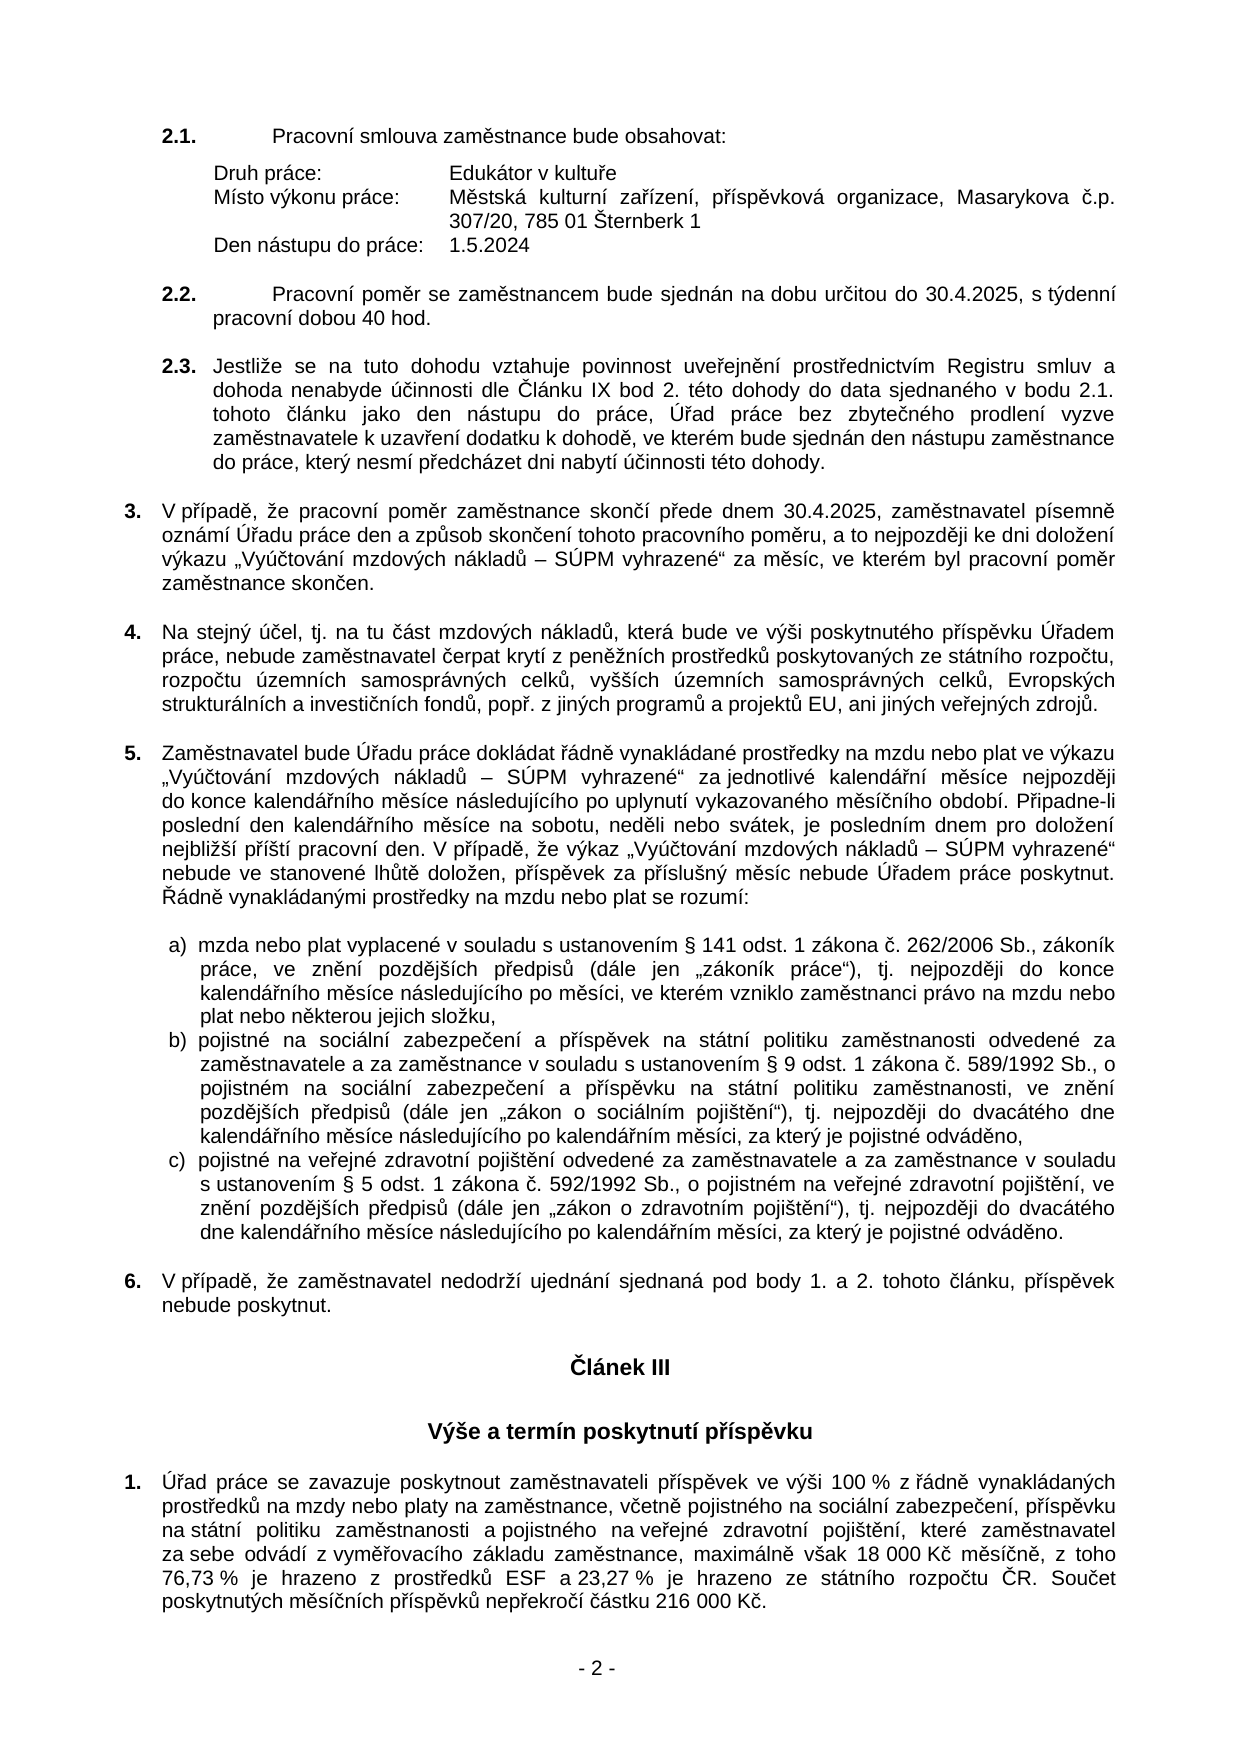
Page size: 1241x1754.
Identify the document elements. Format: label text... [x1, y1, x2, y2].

list pojistné na veřejné zdravotní pojištění odvedené za zaměstnavatele a za zaměstnance v souladu s ustanovením § 5 odst. 1 zákona č. 592/1992 Sb., o pojistném na veřejné zdravotní pojištění, ve znění pozdějších předpisů (dále jen „zákon o zdravotním pojištění“), tj. nejpozději do dvacátého dne kalendářního měsíce následujícího po kalendářním měsíci, za který je pojistné odváděno. [168, 1148, 1116, 1244]
list Pracovní smlouva zaměstnance bude obsahovat: [162, 124, 1116, 148]
list Jestliže se na tuto dohodu vztahuje povinnost uveřejnění prostřednictvím Registru smluv a dohoda nenabyde účinnosti dle Článku IX bod 2. této dohody do data sjednaného v bodu 2.1. tohoto článku jako den nástupu do práce, Úřad práce bez zbytečného prodlení vyzve zaměstnavatele k uzavření dodatku k dohodě, ve kterém bude sjednán den nástupu zaměstnance do práce, který nesmí předcházet dni nabytí účinnosti této dohody. [162, 354, 1116, 474]
text Druh práce: Edukátor v kultuře [213, 161, 1116, 184]
list mzda nebo plat vyplacené v souladu s ustanovením § 141 odst. 1 zákona č. 262/2006 Sb., zákoník práce, ve znění pozdějších předpisů (dále jen „zákoník práce“), tj. nejpozději do konce kalendářního měsíce následujícího po měsíci, ve kterém vzniklo zaměstnanci právo na mzdu nebo plat nebo některou jejich složku, [168, 932, 1116, 1028]
text Na stejný účel, tj. na tu část mzdových nákladů, která bude ve výši poskytnutého příspěvku Úřadem práce, nebude zaměstnavatel čerpat krytí z peněžních prostředků poskytovaných ze státního rozpočtu, rozpočtu územních samosprávných celků, vyšších územních samosprávných celků, Evropských strukturálních a investičních fondů, popř. z jiných programů a projektů EU, ani jiných veřejných zdrojů. [124, 620, 1116, 716]
text Místo výkonu práce: Městská kulturní zařízení, příspěvková organizace, Masarykova č.p. 307/20, 785 01 Šternberk 1 [213, 184, 1116, 232]
text Výše a termín poskytnutí příspěvku [124, 1418, 1116, 1444]
list Pracovní poměr se zaměstnancem bude sjednán na dobu určitou do 30.4.2025, s týdenní pracovní dobou 40 hod. [162, 281, 1116, 329]
list Zaměstnavatel bude Úřadu práce dokládat řádně vynakládané prostředky na mzdu nebo plat ve výkazu „Vyúčtování mzdových nákladů – SÚPM vyhrazené“ za jednotlivé kalendářní měsíce nejpozději do konce kalendářního měsíce následujícího po uplynutí vykazovaného měsíčního období. Připadne-li poslední den kalendářního měsíce na sobotu, neděli nebo svátek, je posledním dnem pro doložení nejbližší příští pracovní den. V případě, že výkaz „Vyúčtování mzdových nákladů – SÚPM vyhrazené“ nebude ve stanovené lhůtě doložen, příspěvek za příslušný měsíc nebude Úřadem práce poskytnut. Řádně vynakládanými prostředky na mzdu nebo plat se rozumí: [124, 741, 1116, 908]
text Článek III [124, 1354, 1116, 1381]
text Den nástupu do práce: 1.5.2024 [213, 232, 1116, 256]
text V případě, že zaměstnavatel nedodrží ujednání sjednaná pod body 1. a 2. tohoto článku, příspěvek nebude poskytnut. [124, 1269, 1116, 1317]
text V případě, že pracovní poměr zaměstnance skončí přede dnem 30.4.2025, zaměstnavatel písemně oznámí Úřadu práce den a způsob skončení tohoto pracovního poměru, a to nejpozději ke dni doložení výkazu „Vyúčtování mzdových nákladů – SÚPM vyhrazené“ za měsíc, ve kterém byl pracovní poměr zaměstnance skončen. [124, 499, 1116, 595]
list Úřad práce se zavazuje poskytnout zaměstnavateli příspěvek ve výši 100 % z řádně vynakládaných prostředků na mzdy nebo platy na zaměstnance, včetně pojistného na sociální zabezpečení, příspěvku na státní politiku zaměstnanosti a pojistného na veřejné zdravotní pojištění, které zaměstnavatel za sebe odvádí z vyměřovacího základu zaměstnance, maximálně však 18 000 Kč měsíčně, z toho 76,73 % je hrazeno z prostředků ESF a 23,27 % je hrazeno ze státního rozpočtu ČR. Součet poskytnutých měsíčních příspěvků nepřekročí částku 216 000 Kč. [124, 1469, 1116, 1613]
list pojistné na sociální zabezpečení a příspěvek na státní politiku zaměstnanosti odvedené za zaměstnavatele a za zaměstnance v souladu s ustanovením § 9 odst. 1 zákona č. 589/1992 Sb., o pojistném na sociální zabezpečení a příspěvku na státní politiku zaměstnanosti, ve znění pozdějších předpisů (dále jen „zákon o sociálním pojištění“), tj. nejpozději do dvacátého dne kalendářního měsíce následujícího po kalendářním měsíci, za který je pojistné odváděno, [168, 1028, 1116, 1148]
